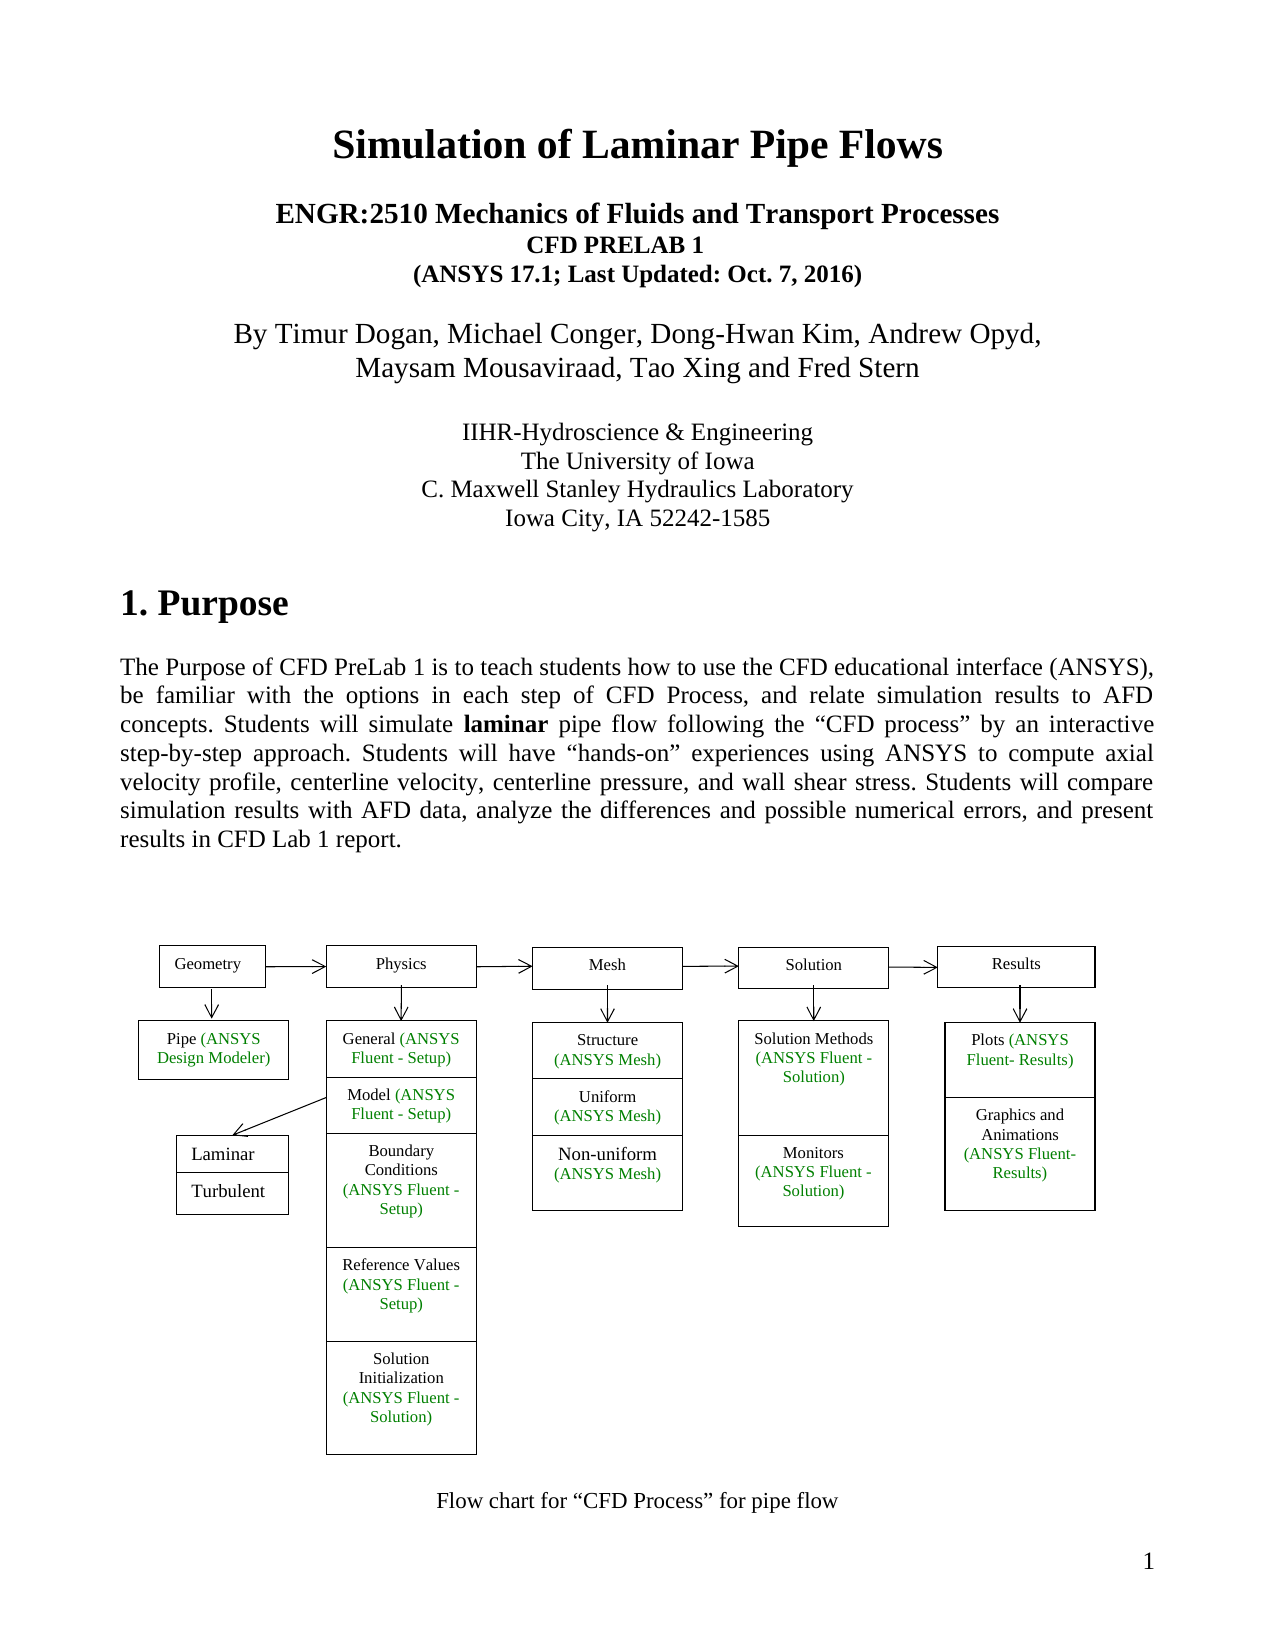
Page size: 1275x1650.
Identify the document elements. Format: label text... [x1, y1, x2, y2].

text The Purpose of CFD PreLab 1 is to teach students how to use the CFD educational interface (ANSYS), be familiar with the options in each step of CFD Process, and relate simulation results to AFD concepts. Students will simulate laminar pipe flow following the “CFD process” by an interactive step-by-step approach. Students will have “hands-on” experiences using ANSYS to compute axial velocity profile, centerline velocity, centerline pressure, and wall shear stress. Students will compare simulation results with AFD data, analyze the differences and possible numerical errors, and present results in CFD Lab 1 report. [120, 652, 1155, 853]
subtitle Simulation of Laminar Pipe Flows [120, 120, 1155, 168]
text (ANSYS 17.1; Last Updated: Oct. 7, 2016) [120, 259, 1155, 288]
text By Timur Dogan, Michael Conger, Dong-Hwan Kim, Andrew Opyd, [120, 316, 1155, 350]
text C. Maxwell Stanley Hydraulics Laboratory [120, 474, 1155, 503]
text IIHR-Hydroscience & Engineering [120, 417, 1155, 446]
text Iowa City, IA 52242-1585 [120, 503, 1155, 532]
text Flow chart for “CFD Process” for pipe flow [120, 1488, 1155, 1514]
subtitle CFD PRELAB 1 [120, 230, 1155, 259]
text The University of Iowa [120, 446, 1155, 474]
list Purpose [120, 580, 1155, 623]
subtitle ENGR:2510 Mechanics of Fluids and Transport Processes [120, 197, 1155, 230]
text Maysam Mousaviraad, Tao Xing and Fred Stern [120, 350, 1155, 383]
